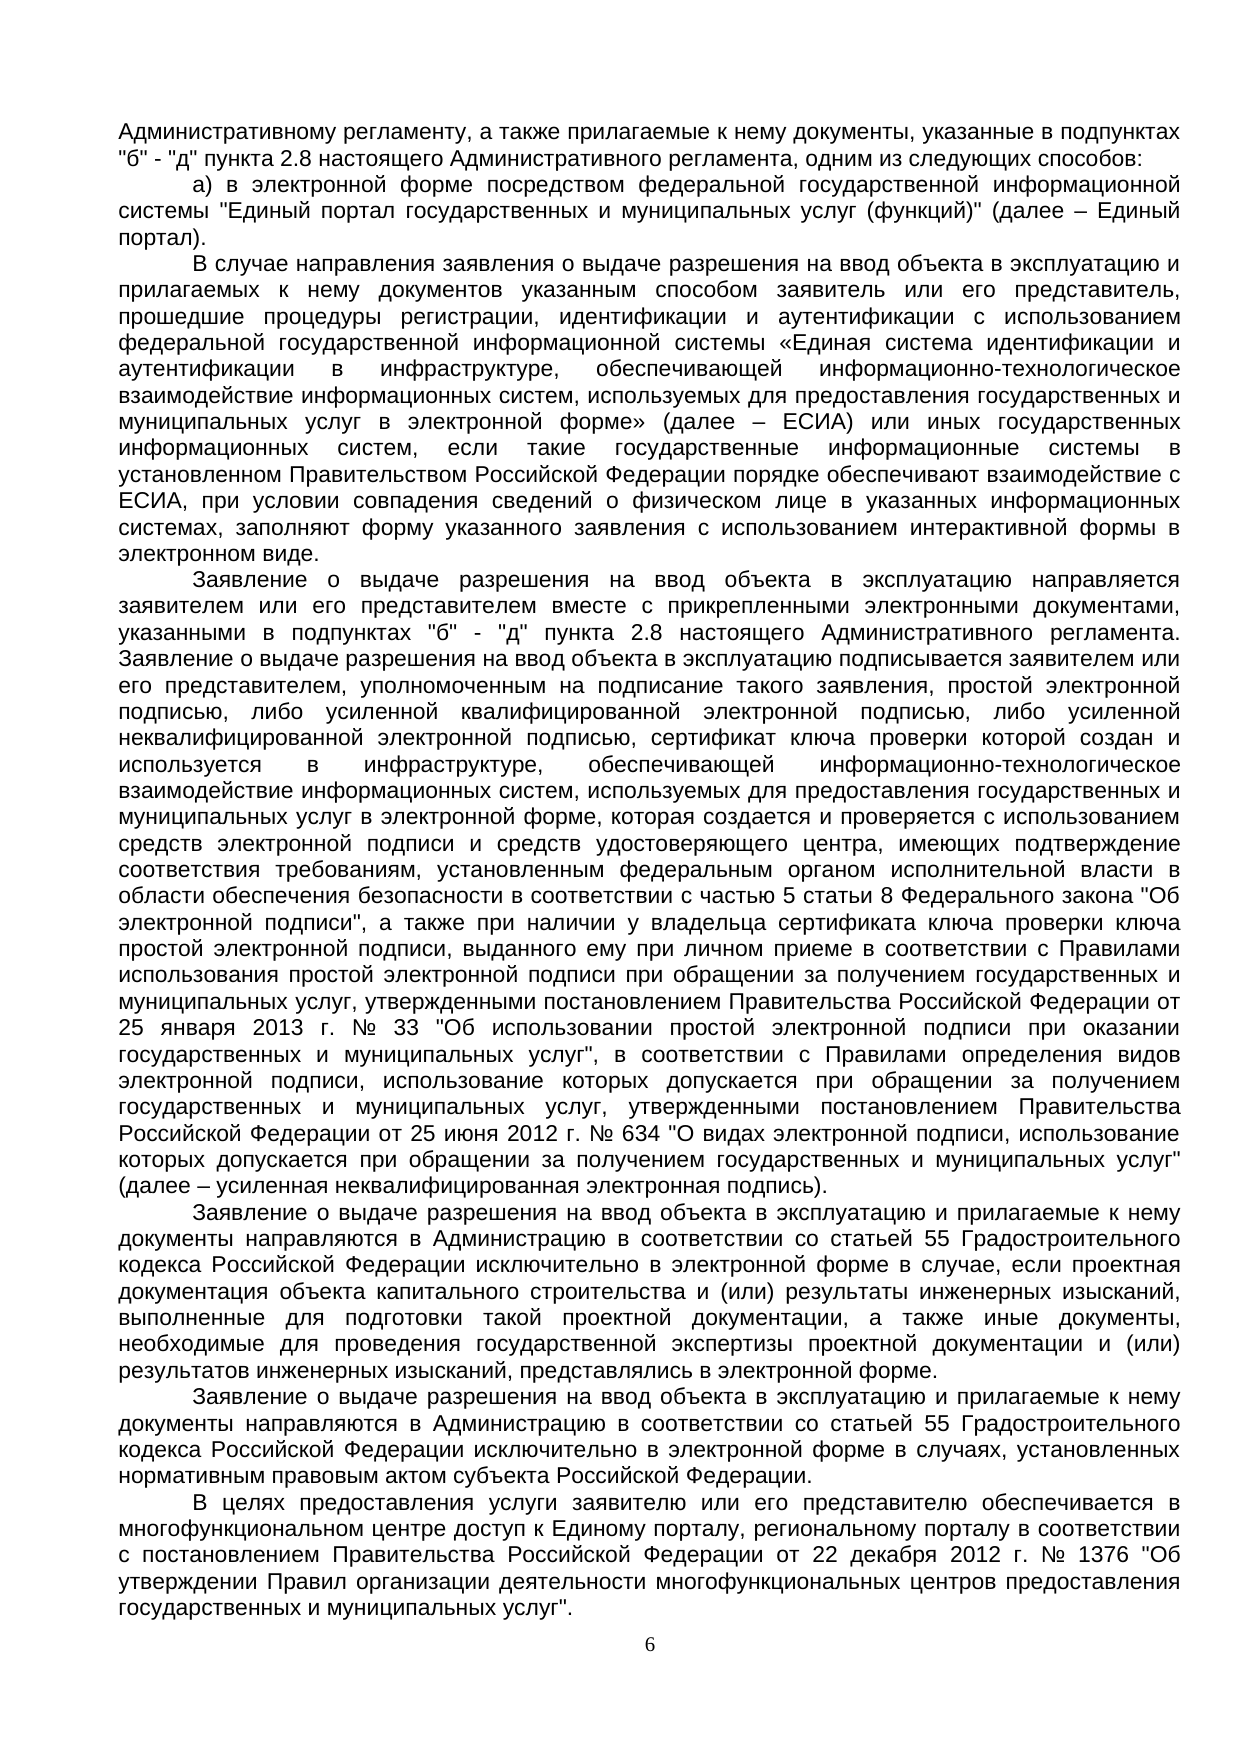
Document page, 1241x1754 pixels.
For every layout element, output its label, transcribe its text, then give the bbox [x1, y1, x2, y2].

text В случае направления заявления о выдаче разрешения на ввод объекта в эксплуатацию и прилагаемых к нему документов указанным способом заявитель или его представитель, прошедшие процедуры регистрации, идентификации и аутентификации с использованием федеральной государственной информационной системы «Единая система идентификации и аутентификации в инфраструктуре, обеспечивающей информационно-технологическое взаимодействие информационных систем, используемых для предоставления государственных и муниципальных услуг в электронной форме» (далее – ЕСИА) или иных государственных информационных систем, если такие государственные информационные системы в установленном Правительством Российской Федерации порядке обеспечивают взаимодействие с ЕСИА, при условии совпадения сведений о физическом лице в указанных информационных системах, заполняют форму указанного заявления с использованием интерактивной формы в электронном виде. [118, 250, 1181, 566]
text В целях предоставления услуги заявителю или его представителю обеспечивается в многофункциональном центре доступ к Единому порталу, региональному порталу в соответствии с постановлением Правительства Российской Федерации от 22 декабря 2012 г. № 1376 "Об утверждении Правил организации деятельности многофункциональных центров предоставления государственных и муниципальных услуг". [118, 1488, 1181, 1620]
text Заявление о выдаче разрешения на ввод объекта в эксплуатацию и прилагаемые к нему документы направляются в Администрацию в соответствии со статьей 55 Градостроительного кодекса Российской Федерации исключительно в электронной форме в случае, если проектная документация объекта капитального строительства и (или) результаты инженерных изысканий, выполненные для подготовки такой проектной документации, а также иные документы, необходимые для проведения государственной экспертизы проектной документации и (или) результатов инженерных изысканий, представлялись в электронной форме. [118, 1199, 1181, 1383]
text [118, 118, 1181, 171]
text Заявление о выдаче разрешения на ввод объекта в эксплуатацию направляется заявителем или его представителем вместе с прикрепленными электронными документами, указанными в подпунктах "б" - "д" пункта 2.8 настоящего Административного регламента. Заявление о выдаче разрешения на ввод объекта в эксплуатацию подписывается заявителем или его представителем, уполномоченным на подписание такого заявления, простой электронной подписью, либо усиленной квалифицированной электронной подписью, либо усиленной неквалифицированной электронной подписью, сертификат ключа проверки которой создан и используется в инфраструктуре, обеспечивающей информационно-технологическое взаимодействие информационных систем, используемых для предоставления государственных и муниципальных услуг в электронной форме, которая создается и проверяется с использованием средств электронной подписи и средств удостоверяющего центра, имеющих подтверждение соответствия требованиям, установленным федеральным органом исполнительной власти в области обеспечения безопасности в соответствии с частью 5 статьи 8 Федерального закона "Об электронной подписи", а также при наличии у владельца сертификата ключа проверки ключа простой электронной подписи, выданного ему при личном приеме в соответствии с Правилами использования простой электронной подписи при обращении за получением государственных и муниципальных услуг, утвержденными постановлением Правительства Российской Федерации от 25 января 2013 г. № 33 "Об использовании простой электронной подписи при оказании государственных и муниципальных услуг", в соответствии с Правилами определения видов электронной подписи, использование которых допускается при обращении за получением государственных и муниципальных услуг, утвержденными постановлением Правительства Российской Федерации от 25 июня 2012 г. № 634 "О видах электронной подписи, использование которых допускается при обращении за получением государственных и муниципальных услуг" (далее – усиленная неквалифицированная электронная подпись). [118, 566, 1181, 1199]
text а) в электронной форме посредством федеральной государственной информационной системы "Единый портал государственных и муниципальных услуг (функций)" (далее – Единый портал). [118, 171, 1181, 250]
text Заявление о выдаче разрешения на ввод объекта в эксплуатацию и прилагаемые к нему документы направляются в Администрацию в соответствии со статьей 55 Градостроительного кодекса Российской Федерации исключительно в электронной форме в случаях, установленных нормативным правовым актом субъекта Российской Федерации. [118, 1383, 1181, 1488]
